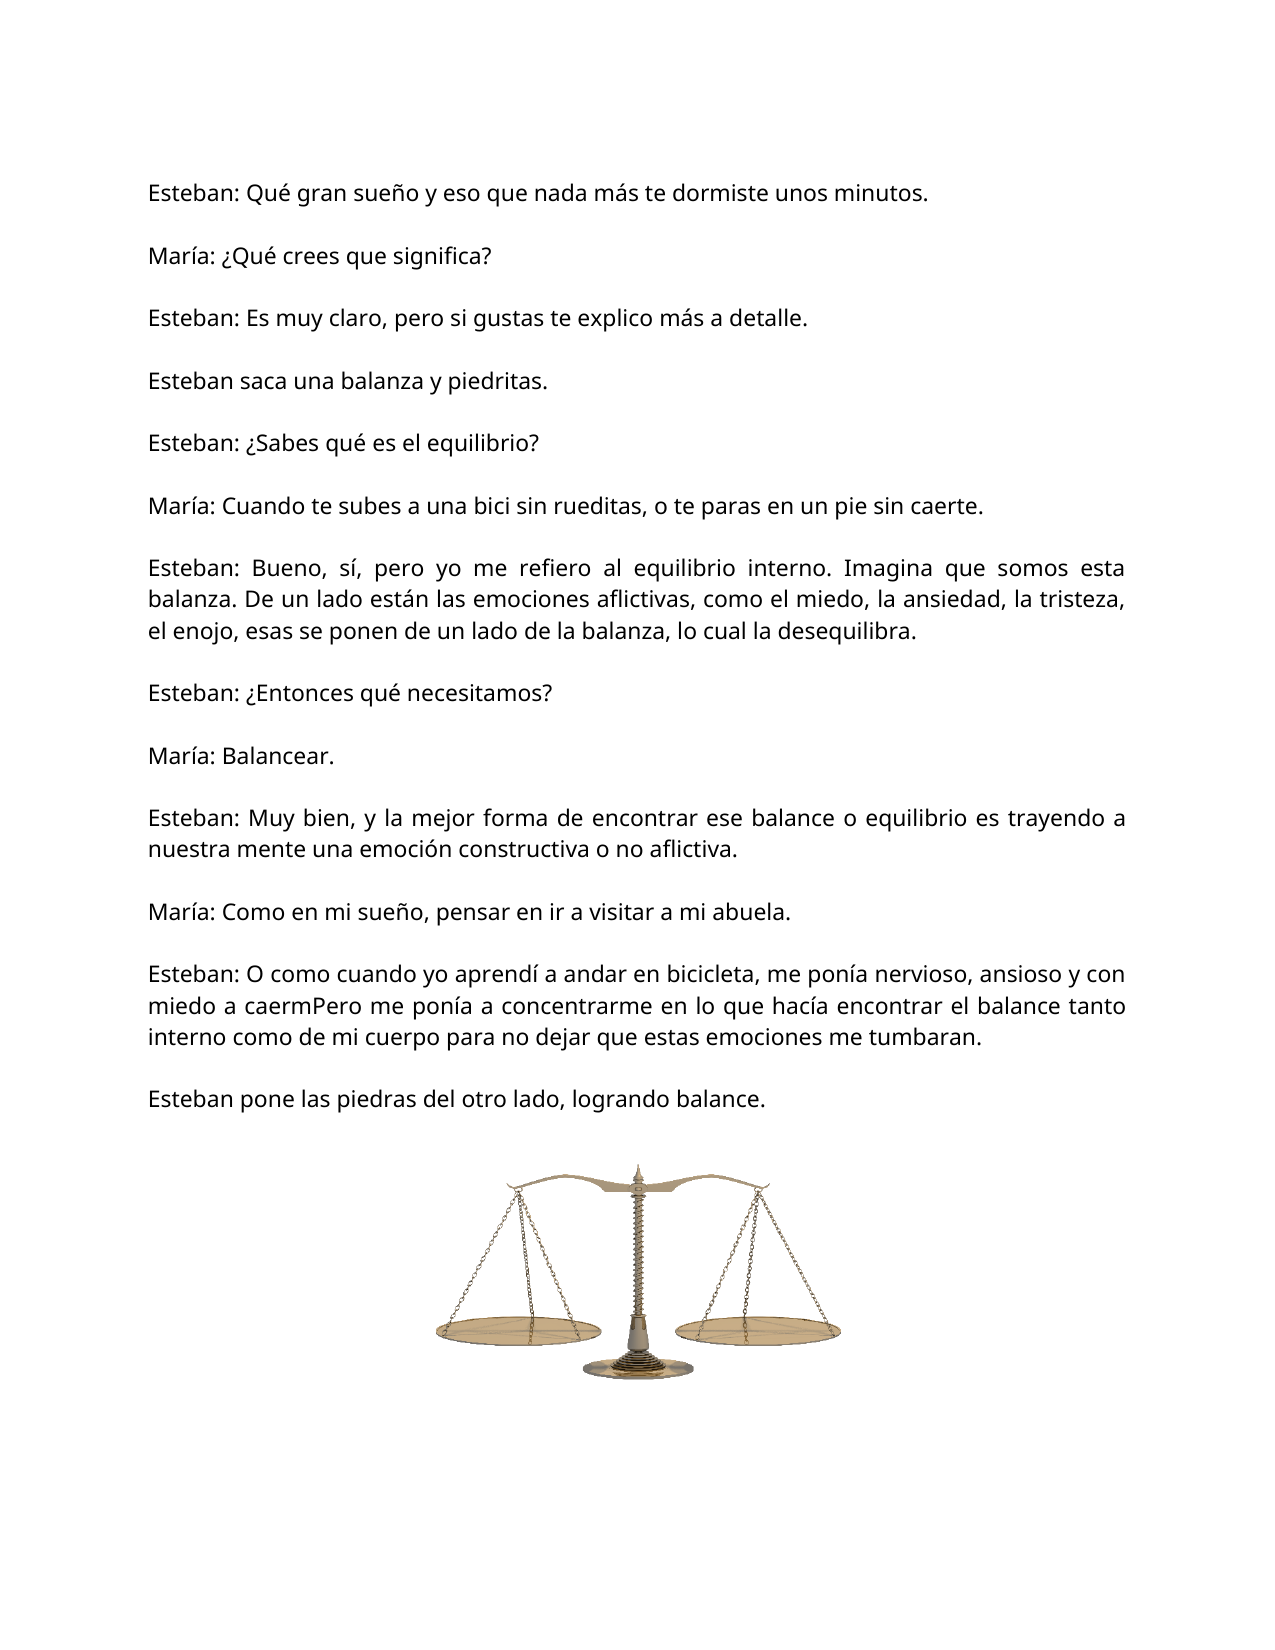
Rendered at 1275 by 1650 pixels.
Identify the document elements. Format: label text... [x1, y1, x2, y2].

text María: Como en mi sueño, pensar en ir a visitar a mi abuela. [148, 896, 1127, 927]
text Esteban: O como cuando yo aprendí a andar en bicicleta, me ponía nervioso, ansioso y con miedo a caermPero me ponía a concentrarme en lo que hacía encontrar el balance tanto interno como de mi cuerpo para no dejar que estas emociones me tumbaran. [148, 958, 1127, 1052]
text María: Balancear. [148, 740, 1127, 771]
text María: ¿Qué crees que significa? [148, 240, 1127, 271]
text María: Cuando te subes a una bici sin rueditas, o te paras en un pie sin caerte. [148, 490, 1127, 521]
text Esteban pone las piedras del otro lado, logrando balance. [148, 1083, 1127, 1115]
text Esteban: Es muy claro, pero si gustas te explico más a detalle. [148, 302, 1127, 333]
text Esteban saca una balanza y piedritas. [148, 365, 1127, 396]
text Esteban: Bueno, sí, pero yo me refiero al equilibrio interno. Imagina que somos esta balanza. De un lado están las emociones aflictivas, como el miedo, la ansiedad, la tristeza, el enojo, esas se ponen de un lado de la balanza, lo cual la desequilibra. [148, 552, 1127, 646]
text Esteban: Muy bien, y la mejor forma de encontrar ese balance o equilibrio es trayendo a nuestra mente una emoción constructiva o no aflictiva. [148, 802, 1127, 865]
text Esteban: ¿Sabes qué es el equilibrio? [148, 427, 1127, 458]
text Esteban: ¿Entonces qué necesitamos? [148, 677, 1127, 708]
text Esteban: Qué gran sueño y eso que nada más te dormiste unos minutos. [148, 177, 1127, 208]
picture [428, 1146, 848, 1392]
